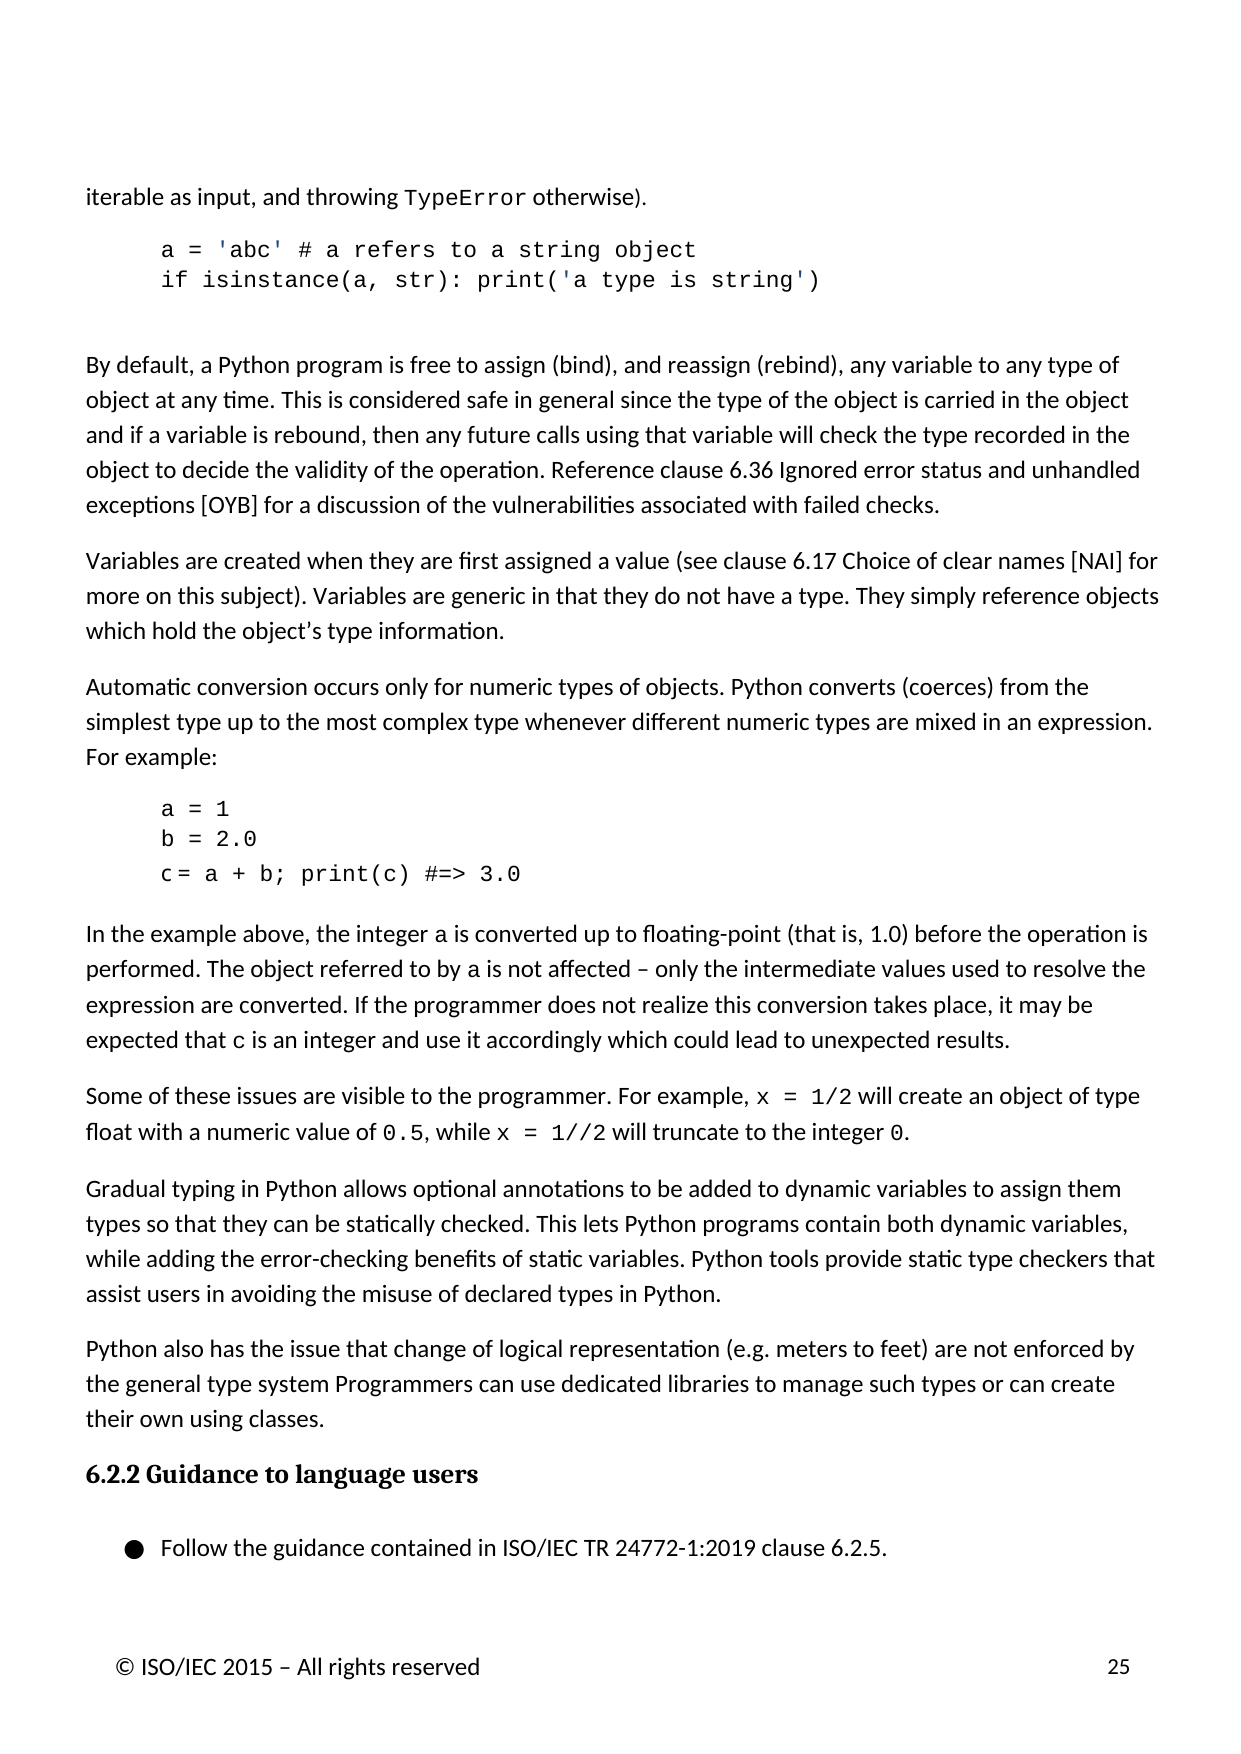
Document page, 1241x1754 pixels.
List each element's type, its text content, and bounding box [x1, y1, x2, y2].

text Some of these issues are visible to the programmer. For example, x = 1/2 will create an object of type float with a numeric value of 0.5, while x = 1//2 will truncate to the integer 0. [86, 1081, 1164, 1147]
text a = 'abc' # a refers to a string object [86, 239, 1164, 264]
text c = a + b; print(c) #=> 3.0 [86, 857, 1164, 888]
text Gradual typing in Python allows optional annotations to be added to dynamic variables to assign them types so that they can be statically checked. This lets Python programs contain both dynamic variables, while adding the error-checking benefits of static variables. Python tools provide static type checkers that assist users in avoiding the misuse of declared types in Python. [86, 1173, 1164, 1308]
text Python also has the issue that change of logical representation (e.g. meters to feet) are not enforced by the general type system Programmers can use dedicated libraries to manage such types or can create their own using classes. [86, 1333, 1164, 1434]
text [86, 181, 1164, 212]
text Automatic conversion occurs only for numeric types of objects. Python converts (coerces) from the simplest type up to the most complex type whenever different numeric types are mixed in an expression. For example: [86, 671, 1164, 772]
text Variables are created when they are first assigned a value (see clause 6.17 Choice of clear names [NAI] for more on this subject). Variables are generic in that they do not have a type. They simply reference objects which hold the object’s type information. [86, 545, 1164, 646]
text b = 2.0 [86, 827, 1164, 853]
text By default, a Python program is free to assign (bind), and reassign (rebind), any variable to any type of object at any time. This is considered safe in general since the type of the object is carried in the object and if a variable is rebound, then any future calls using that variable will check the type recorded in the object to decide the validity of the operation. Reference clause 6.36 Ignored error status and unhandled exceptions [OYB] for a discussion of the vulnerabilities associated with failed checks. [86, 349, 1164, 520]
subtitle 6.2.2 Guidance to language users [86, 1459, 1164, 1491]
text if isinstance(a, str): print('a type is string') [86, 268, 1164, 294]
text a = 1 [86, 797, 1164, 823]
text In the example above, the integer a is converted up to floating-point (that is, 1.0) before the operation is performed. The object referred to by a is not affected – only the intermediate values used to resolve the expression are converted. If the programmer does not realize this conversion takes place, it may be expected that c is an integer and use it accordingly which could lead to unexpected results. [86, 918, 1164, 1055]
list Follow the guidance contained in ISO/IEC TR 24772-1:2019 clause 6.2.5. [123, 1519, 1164, 1571]
